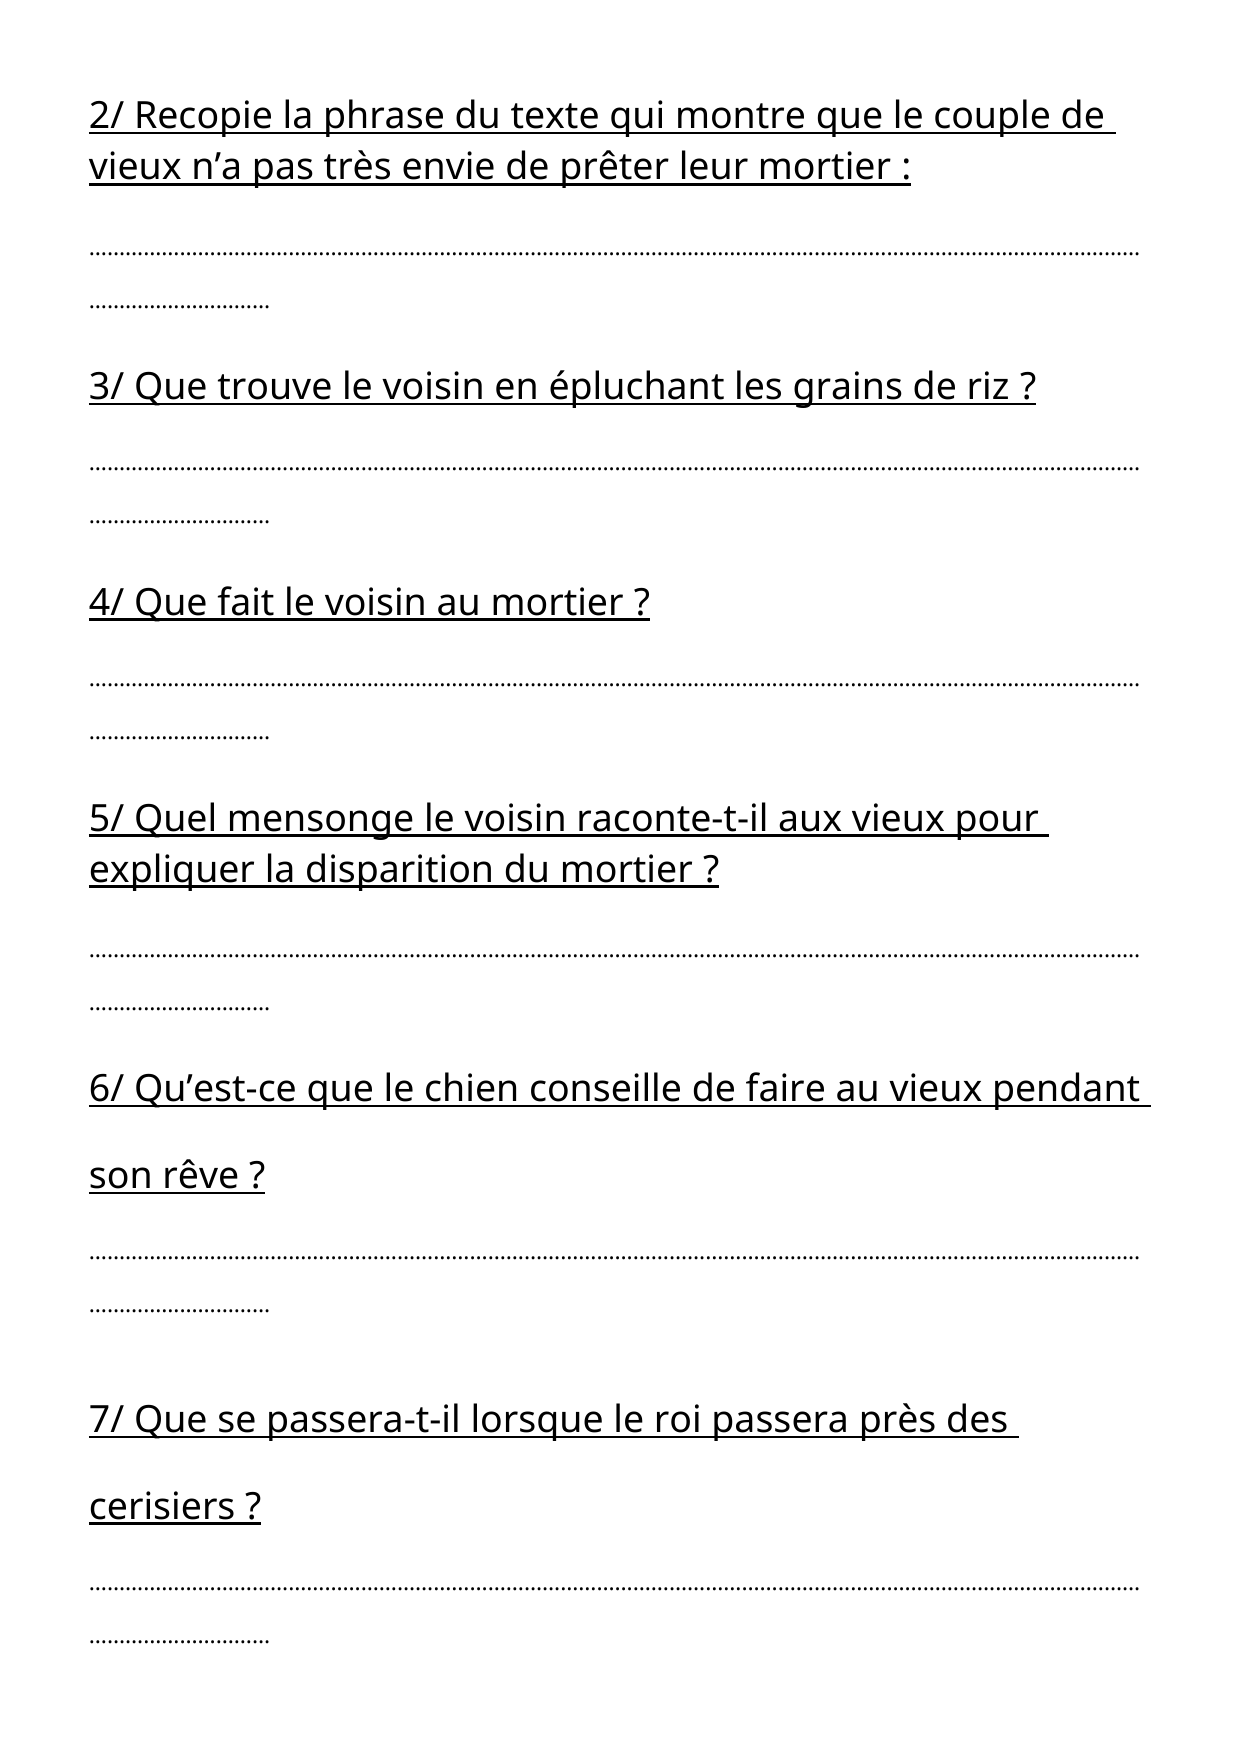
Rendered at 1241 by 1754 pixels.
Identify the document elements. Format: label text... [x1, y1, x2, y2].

text …………………………………………………………………………………………………………………………………………………………………………………… [89, 1235, 1152, 1319]
text …………………………………………………………………………………………………………………………………………………………………………………… [89, 1566, 1152, 1650]
text …………………………………………………………………………………………………………………………………………………………………………………… [89, 662, 1152, 746]
text 7/ Que se passera-t-il lorsque le roi passera près des cerisiers ? [89, 1392, 1152, 1530]
text 2/ Recopie la phrase du texte qui montre que le couple de vieux n’a pas très envie de prêter leur mortier : [89, 89, 1152, 191]
text …………………………………………………………………………………………………………………………………………………………………………………… [89, 933, 1152, 1017]
text 4/ Que fait le voisin au mortier ? [89, 575, 1152, 626]
text 3/ Que trouve le voisin en épluchant les grains de riz ? [89, 359, 1152, 410]
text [89, 230, 1152, 315]
text 5/ Quel mensonge le voisin raconte-t-il aux vieux pour expliquer la disparition du mortier ? [89, 791, 1152, 893]
text …………………………………………………………………………………………………………………………………………………………………………………… [89, 446, 1152, 531]
text 6/ Qu’est-ce que le chien conseille de faire au vieux pendant son rêve ? [89, 1062, 1152, 1199]
